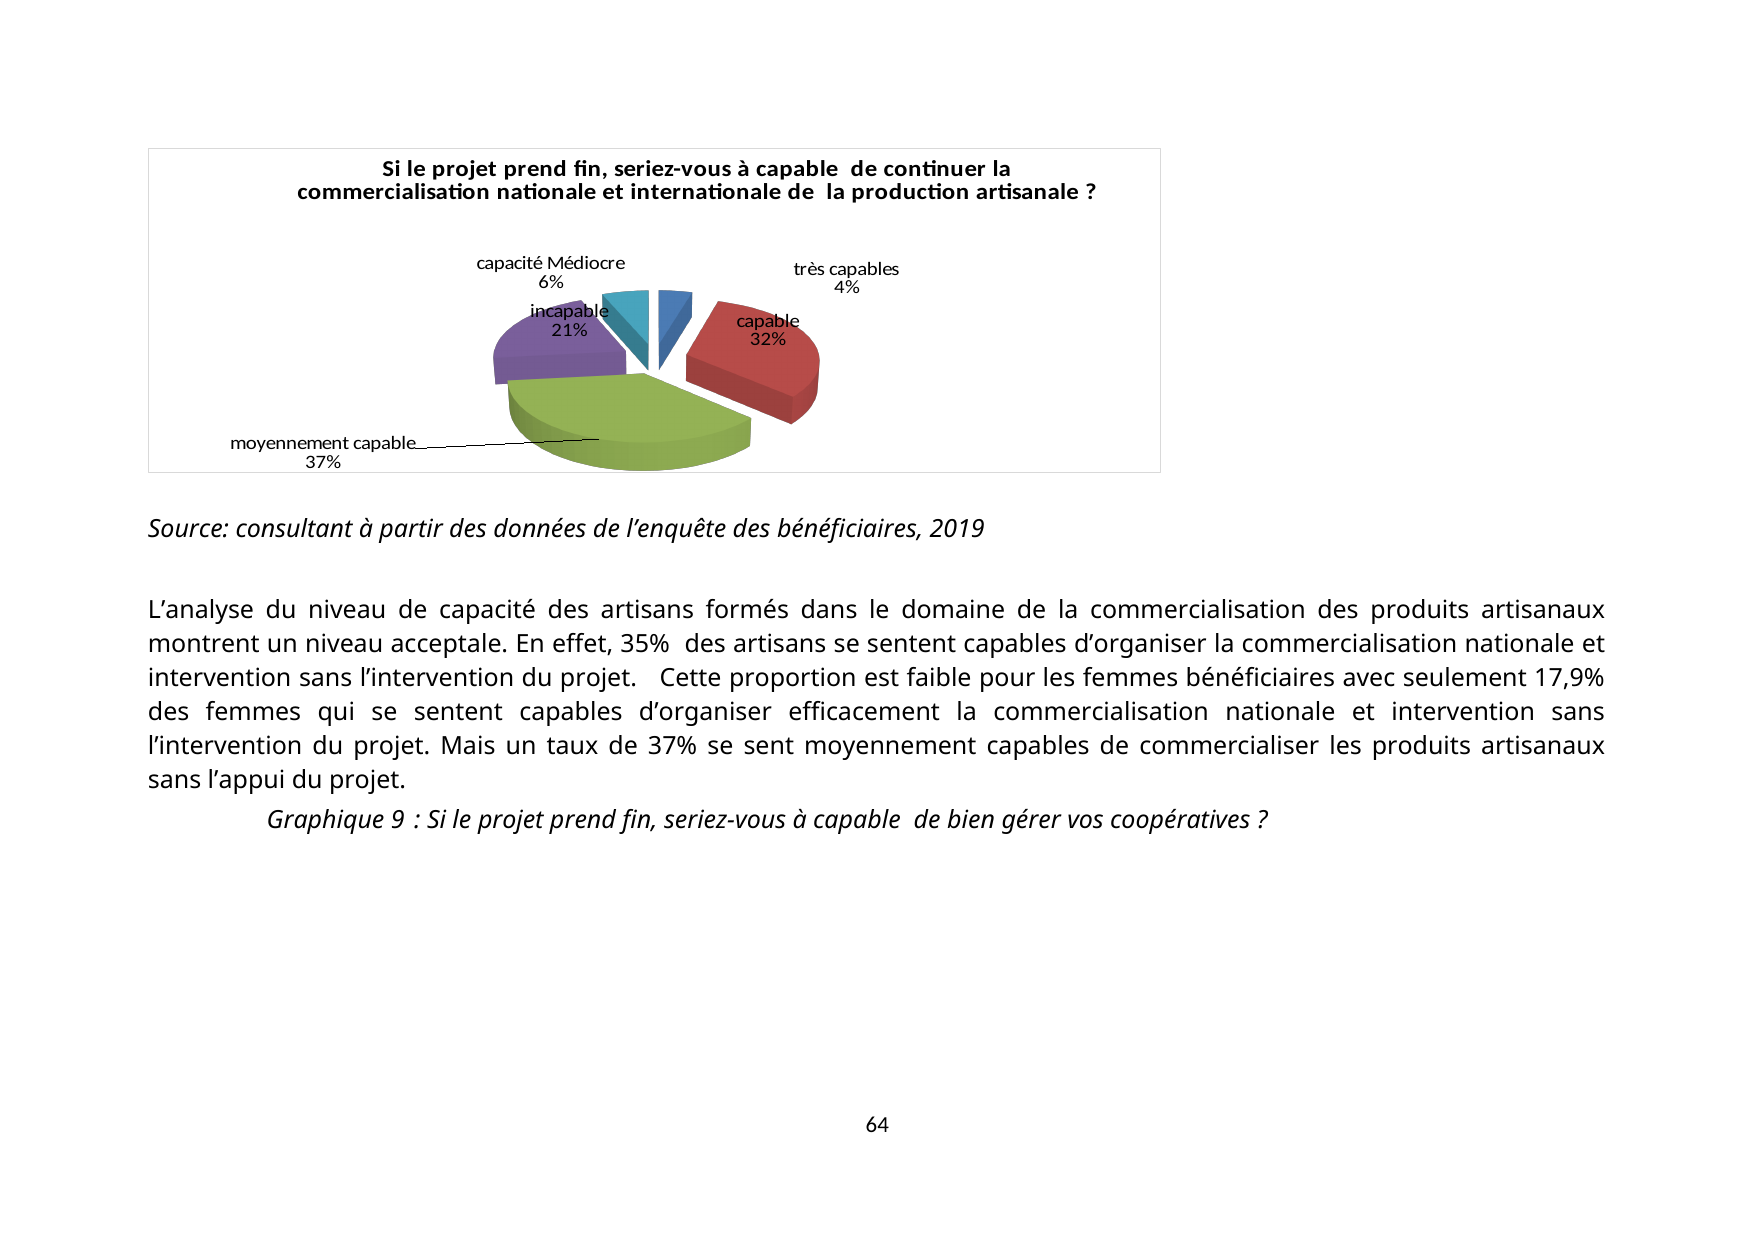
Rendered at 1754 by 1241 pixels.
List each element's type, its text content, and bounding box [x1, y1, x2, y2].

subtitle Graphique 9 : Si le projet prend fin, seriez-vous à capable de bien gérer vos coopératives ? [266, 802, 1606, 836]
subtitle Source: consultant à partir des données de l’enquête des bénéficiaires, 2019 [148, 511, 1606, 545]
subtitle L’analyse du niveau de capacité des artisans formés dans le domaine de la commercialisation des produits artisanaux montrent un niveau acceptale. En effet, 35% des artisans se sentent capables d’organiser la commercialisation nationale et intervention sans l’intervention du projet. Cette proportion est faible pour les femmes bénéficiaires avec seulement 17,9% des femmes qui se sentent capables d’organiser efficacement la commercialisation nationale et intervention sans l’intervention du projet. Mais un taux de 37% se sent moyennement capables de commercialiser les produits artisanaux sans l’appui du projet. [148, 591, 1606, 796]
